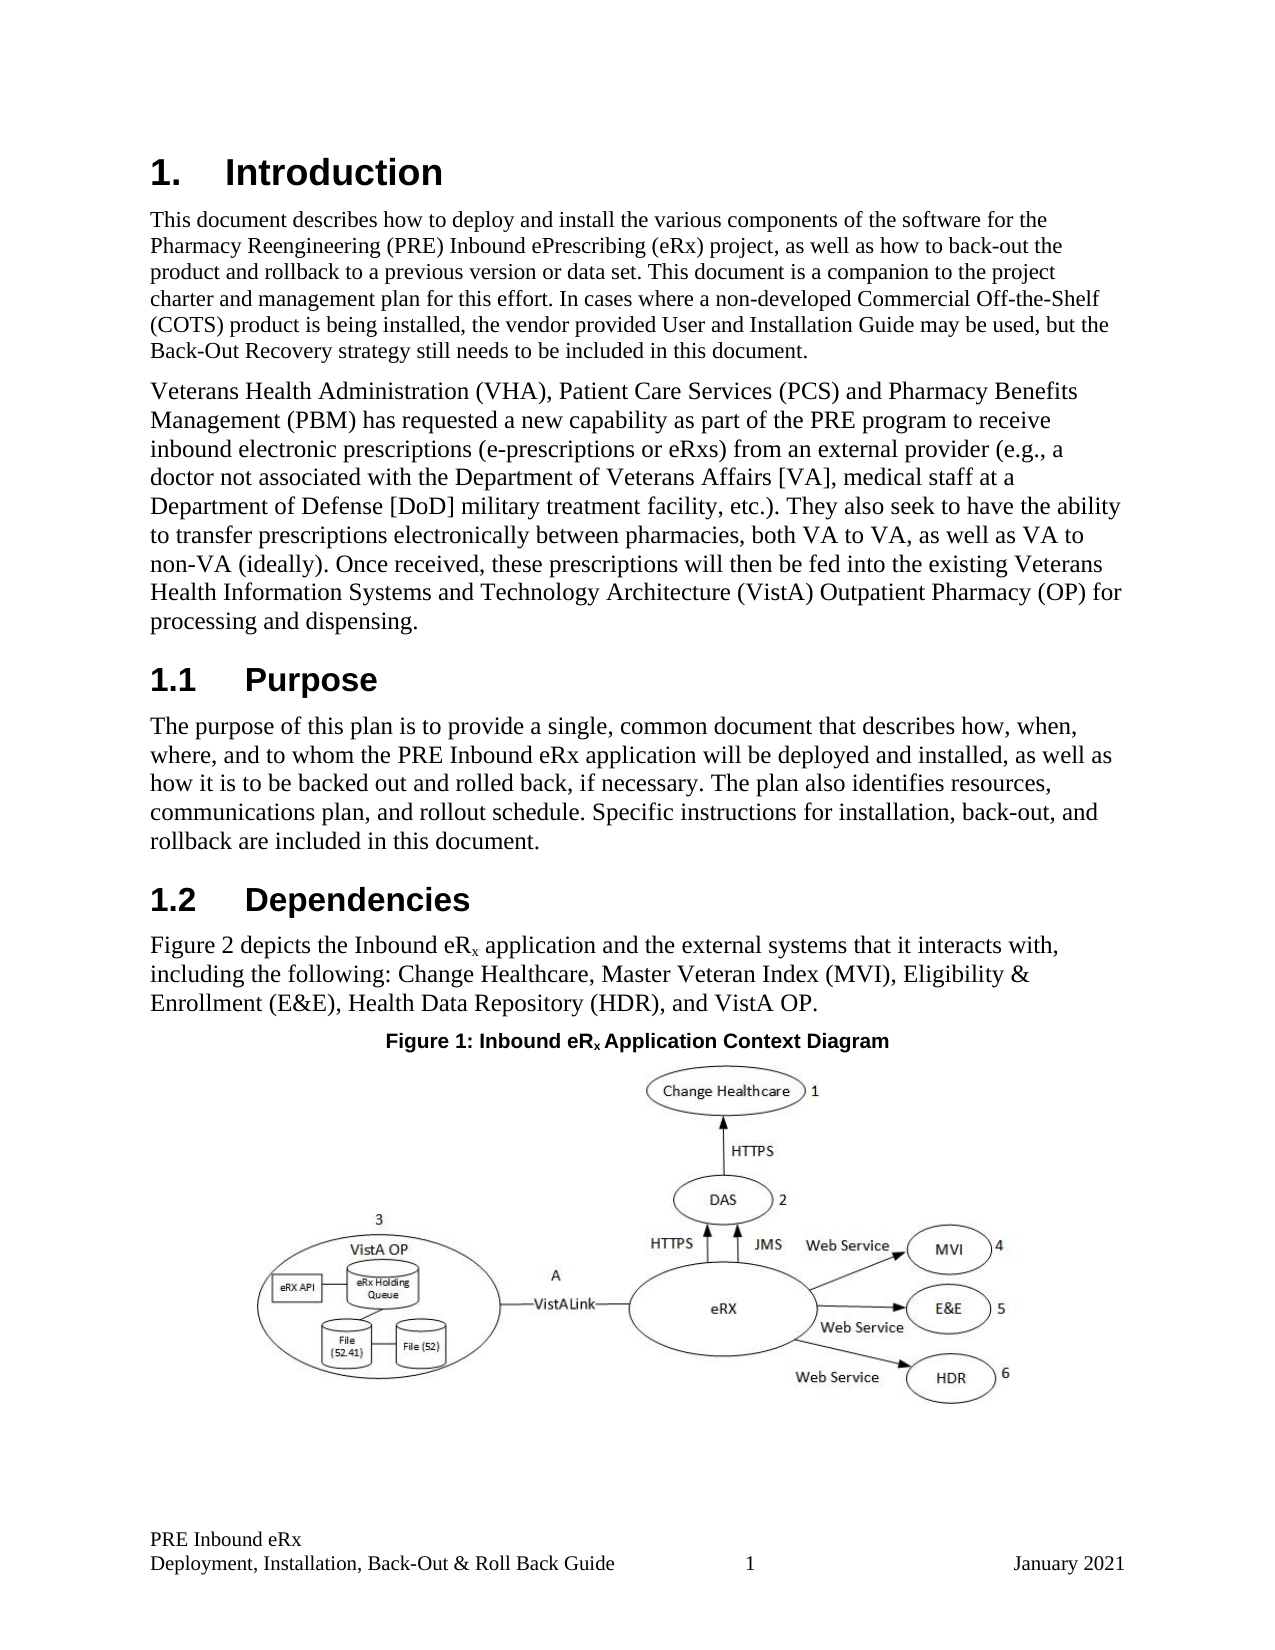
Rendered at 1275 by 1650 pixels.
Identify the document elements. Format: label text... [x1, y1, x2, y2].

text Veterans Health Administration (VHA), Patient Care Services (PCS) and Pharmacy Benefits Management (PBM) has requested a new capability as part of the PRE program to receive inbound electronic prescriptions (e-prescriptions or eRxs) from an external provider (e.g., a doctor not associated with the Department of Veterans Affairs [VA], medical staff at a Department of Defense [DoD] military treatment facility, etc.). They also seek to have the ability to transfer prescriptions electronically between pharmacies, both VA to VA, as well as VA to non-VA (ideally). Once received, these prescriptions will then be fed into the existing Veterans Health Information Systems and Technology Architecture (VistA) Outpatient Pharmacy (OP) for processing and dispensing. [150, 376, 1125, 635]
text Figure 2 depicts the Inbound eRx application and the external systems that it interacts with, including the following: Change Healthcare, Master Veteran Index (MVI), Eligibility & Enrollment (E&E), Health Data Repository (HDR), and VistA OP. [150, 931, 1125, 1017]
picture [256, 1065, 1019, 1404]
text The purpose of this plan is to provide a single, common document that describes how, when, where, and to whom the PRE Inbound eRx application will be deployed and installed, as well as how it is to be backed out and rolled back, if necessary. The plan also identifies resources, communications plan, and rollout schedule. Specific instructions for installation, back-out, and rollback are included in this document. [150, 711, 1125, 855]
list Introduction [150, 150, 1125, 193]
text This document describes how to deploy and install the various components of the software for the Pharmacy Reengineering (PRE) Inbound ePrescribing (eRx) project, as well as how to back-out the product and rollback to a previous version or data set. This document is a companion to the project charter and management plan for this effort. In cases where a non-developed Commercial Off-the-Shelf (COTS) product is being installed, the vendor provided User and Installation Guide may be used, but the Back-Out Recovery strategy still needs to be included in this document. [150, 206, 1125, 364]
subtitle Purpose [150, 660, 1125, 698]
subtitle Dependencies [150, 880, 1125, 918]
text Figure 1: Inbound eRx Application Context Diagram [150, 1029, 1125, 1053]
